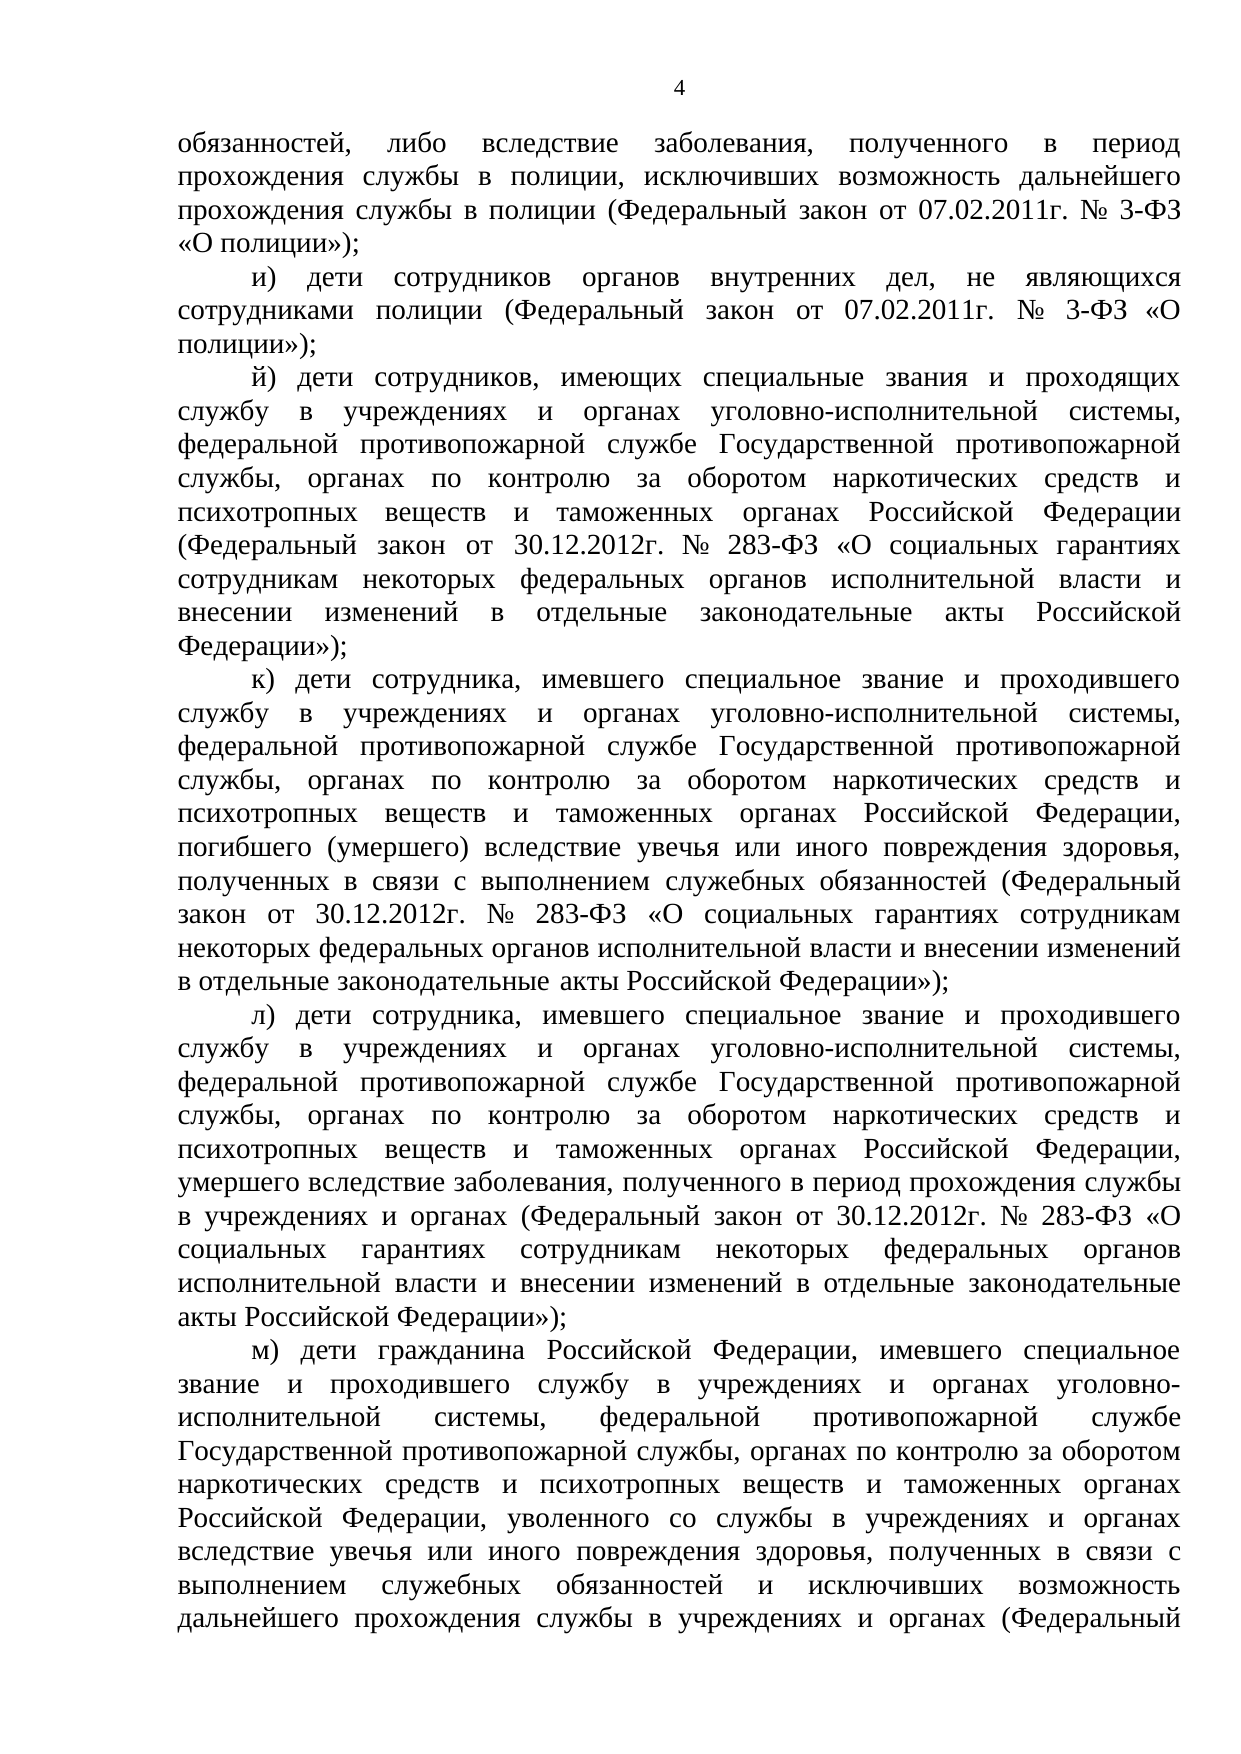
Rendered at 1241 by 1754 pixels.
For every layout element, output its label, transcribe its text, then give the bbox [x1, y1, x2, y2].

text к) дети сотрудника, имевшего специальное звание и проходившего службу в учреждениях и органах уголовно-исполнительной системы, федеральной противопожарной службе Государственной противопожарной службы, органах по контролю за оборотом наркотических средств и психотропных веществ и таможенных органах Российской Федерации, погибшего (умершего) вследствие увечья или иного повреждения здоровья, полученных в связи с выполнением служебных обязанностей (Федеральный закон от 30.12.2012г. № 283-ФЗ «О социальных гарантиях сотрудникам некоторых федеральных органов исполнительной власти и внесении изменений в отдельные законодательные акты Российской Федерации»); [177, 661, 1181, 997]
text й) дети сотрудников, имеющих специальные звания и проходящих службу в учреждениях и органах уголовно-исполнительной системы, федеральной противопожарной службе Государственной противопожарной службы, органах по контролю за оборотом наркотических средств и психотропных веществ и таможенных органах Российской Федерации (Федеральный закон от 30.12.2012г. № 283-ФЗ «О социальных гарантиях сотрудникам некоторых федеральных органов исполнительной власти и внесении изменений в отдельные законодательные акты Российской Федерации»); [177, 359, 1181, 661]
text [177, 1332, 1181, 1634]
text и) дети сотрудников органов внутренних дел, не являющихся сотрудниками полиции (Федеральный закон от 07.02.2011г. № 3-ФЗ «О полиции»); [177, 259, 1181, 359]
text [177, 125, 1181, 259]
text л) дети сотрудника, имевшего специальное звание и проходившего службу в учреждениях и органах уголовно-исполнительной системы, федеральной противопожарной службе Государственной противопожарной службы, органах по контролю за оборотом наркотических средств и психотропных веществ и таможенных органах Российской Федерации, умершего вследствие заболевания, полученного в период прохождения службы в учреждениях и органах (Федеральный закон от 30.12.2012г. № 283-ФЗ «О социальных гарантиях сотрудникам некоторых федеральных органов исполнительной власти и внесении изменений в отдельные законодательные акты Российской Федерации»); [177, 997, 1181, 1332]
